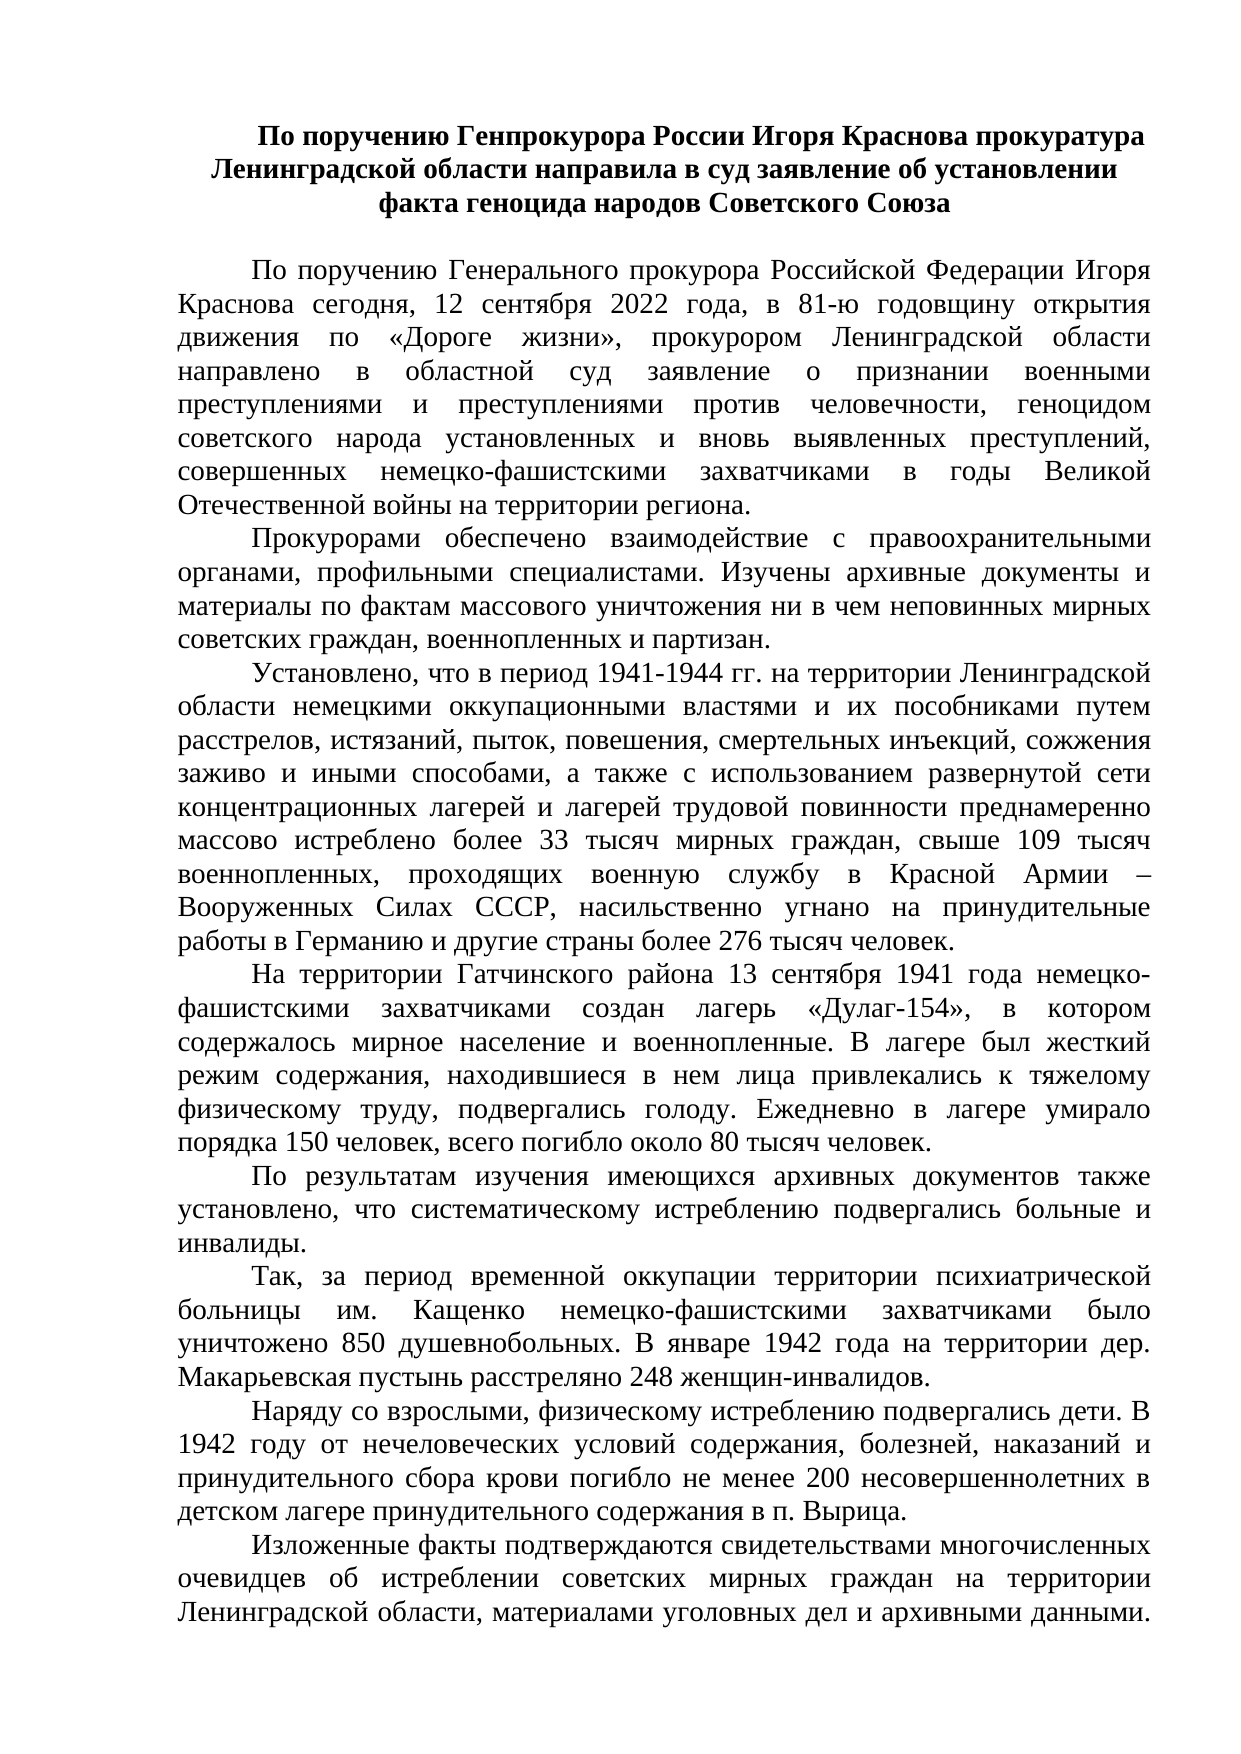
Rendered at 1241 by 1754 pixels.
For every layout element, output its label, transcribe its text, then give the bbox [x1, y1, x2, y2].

text Установлено, что в период 1941-1944 гг. на территории Ленинградской области немецкими оккупационными властями и их пособниками путем расстрелов, истязаний, пыток, повешения, смертельных инъекций, сожжения заживо и иными способами, а также с использованием развернутой сети концентрационных лагерей и лагерей трудовой повинности преднамеренно массово истреблено более 33 тысяч мирных граждан, свыше 109 тысяч военнопленных, проходящих военную службу в Красной Армии – Вооруженных Силах СССР, насильственно угнано на принудительные работы в Германию и другие страны более 276 тысяч человек. [177, 655, 1152, 957]
text По поручению Генпрокурора России Игоря Краснова прокуратура Ленинградской области направила в суд заявление об установлении факта геноцида народов Советского Союза [177, 118, 378, 219]
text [177, 1527, 1152, 1627]
text Прокурорами обеспечено взаимодействие с правоохранительными органами, профильными специалистами. Изучены архивные документы и материалы по фактам массового уничтожения ни в чем неповинных мирных советских граждан, военнопленных и партизан. [177, 521, 1152, 655]
text На территории Гатчинского района 13 сентября 1941 года немецко-фашистскими захватчиками создан лагерь «Дулаг-154», в котором содержалось мирное население и военнопленные. В лагере был жесткий режим содержания, находившиеся в нем лица привлекались к тяжелому физическому труду, подвергались голоду. Ежедневно в лагере умирало порядка 150 человек, всего погибло около 80 тысяч человек. [177, 957, 1152, 1158]
text Так, за период временной оккупации территории психиатрической больницы им. Кащенко немецко-фашистскими захватчиками было уничтожено 850 душевнобольных. В январе 1942 года на территории дер. Макарьевская пустынь расстреляно 248 женщин-инвалидов. [177, 1258, 1152, 1393]
text По поручению Генпрокурора России Игоря Краснова прокуратура Ленинградской области направила в суд заявление об установлении факта геноцида народов Советского Союза [951, 118, 1152, 219]
text По поручению Генерального прокурора Российской Федерации Игоря Краснова сегодня, 12 сентября 2022 года, в 81-ю годовщину открытия движения по «Дороге жизни», прокурором Ленинградской области направлено в областной суд заявление о признании военными преступлениями и преступлениями против человечности, геноцидом советского народа установленных и вновь выявленных преступлений, совершенных немецко-фашистскими захватчиками в годы Великой Отечественной войны на территории региона. [177, 252, 1152, 521]
text По результатам изучения имеющихся архивных документов также установлено, что систематическому истреблению подвергались больные и инвалиды. [177, 1158, 1152, 1258]
text Наряду со взрослыми, физическому истреблению подвергались дети. В 1942 году от нечеловеческих условий содержания, болезней, наказаний и принудительного сбора крови погибло не менее 200 несовершеннолетних в детском лагере принудительного содержания в п. Вырица. [177, 1393, 1152, 1527]
